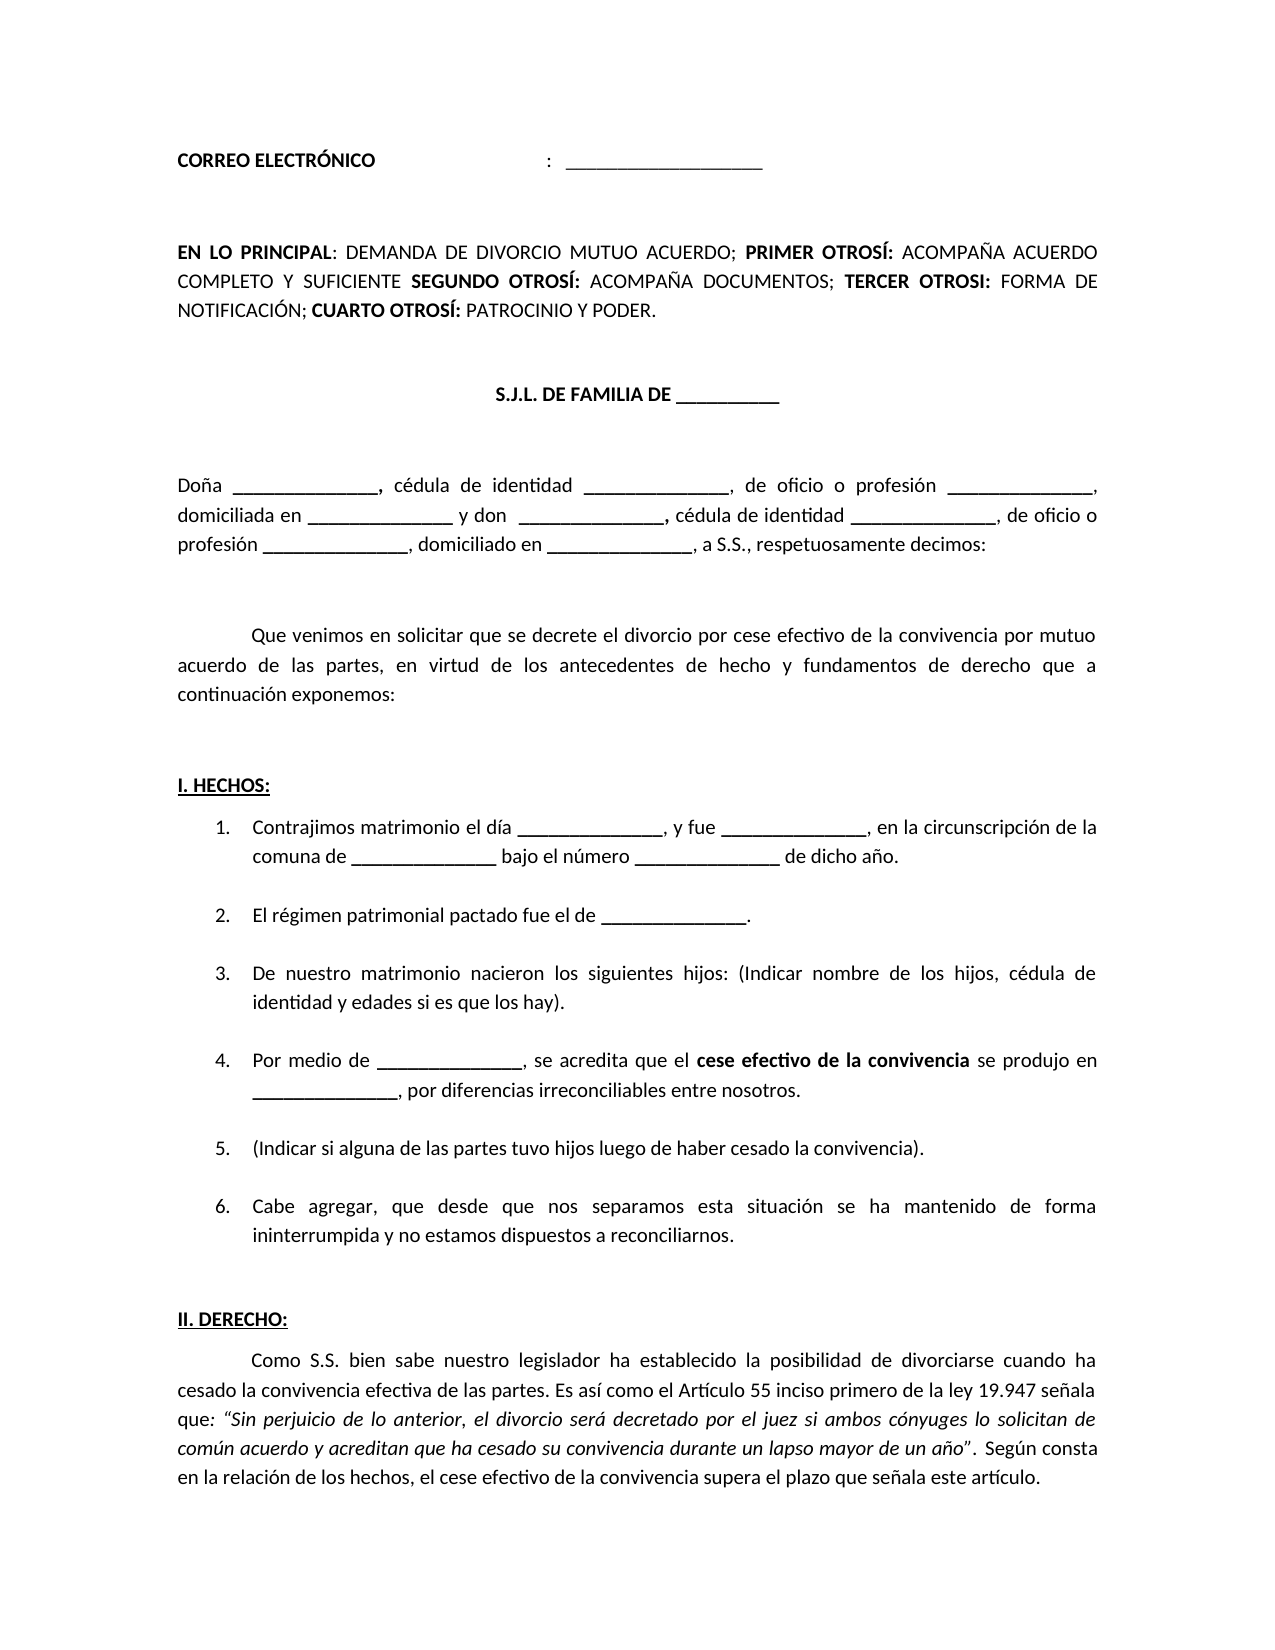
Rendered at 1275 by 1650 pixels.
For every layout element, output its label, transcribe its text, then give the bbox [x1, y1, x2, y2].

list Contrajimos matrimonio el día ______________, y fue ______________, en la circunscripción de la comuna de ______________ bajo el número ______________ de dicho año. [215, 814, 1098, 869]
text S.J.L. DE FAMILIA DE __________ [177, 381, 1098, 406]
text Como S.S. bien sabe nuestro legislador ha establecido la posibilidad de divorciarse cuando ha cesado la convivencia efectiva de las partes. Es así como el Artículo 55 inciso primero de la ley 19.947 señala que: “Sin perjuicio de lo anterior, el divorcio será decretado por el juez si ambos cónyuges lo solicitan de común acuerdo y acreditan que ha cesado su convivencia durante un lapso mayor de un año”. Según consta en la relación de los hechos, el cese efectivo de la convivencia supera el plazo que señala este artículo. [177, 1348, 1098, 1490]
list (Indicar si alguna de las partes tuvo hijos luego de haber cesado la convivencia). [215, 1135, 1098, 1161]
text CORREO ELECTRÓNICO : ___________________ [177, 148, 1098, 173]
text EN LO PRINCIPAL: Demanda de divorcio MUTUO ACUERDO; PRIMER OTROSÍ: ACOMPAÑA ACUERDO COMPLETO Y SUFICIENTE SEGUNDO OTROSÍ: Acompaña documentos; TERCER OTROSI: Forma de notificación; CUARTO OTROSÍ: Patrocinio y Poder. [177, 239, 1098, 323]
text I. HECHOS: [177, 773, 1098, 798]
text II. DERECHO: [177, 1306, 1098, 1331]
text Que venimos en solicitar que se decrete el divorcio por cese efectivo de la convivencia por mutuo acuerdo de las partes, en virtud de los antecedentes de hecho y fundamentos de derecho que a continuación exponemos: [177, 623, 1098, 706]
list De nuestro matrimonio nacieron los siguientes hijos: (Indicar nombre de los hijos, cédula de identidad y edades si es que los hay). [215, 960, 1098, 1015]
text Doña ______________, cédula de identidad ______________, de oficio o profesión ______________, domiciliada en ______________ y don ______________, cédula de identidad ______________, de oficio o profesión ______________, domiciliado en ______________, a S.S., respetuosamente decimos: [177, 473, 1098, 556]
list El régimen patrimonial pactado fue el de ______________. [215, 902, 1098, 927]
list Cabe agregar, que desde que nos separamos esta situación se ha mantenido de forma ininterrumpida y no estamos dispuestos a reconciliarnos. [215, 1193, 1098, 1248]
list Por medio de ______________, se acredita que el cese efectivo de la convivencia se produjo en ______________, por diferencias irreconciliables entre nosotros. [215, 1048, 1098, 1102]
